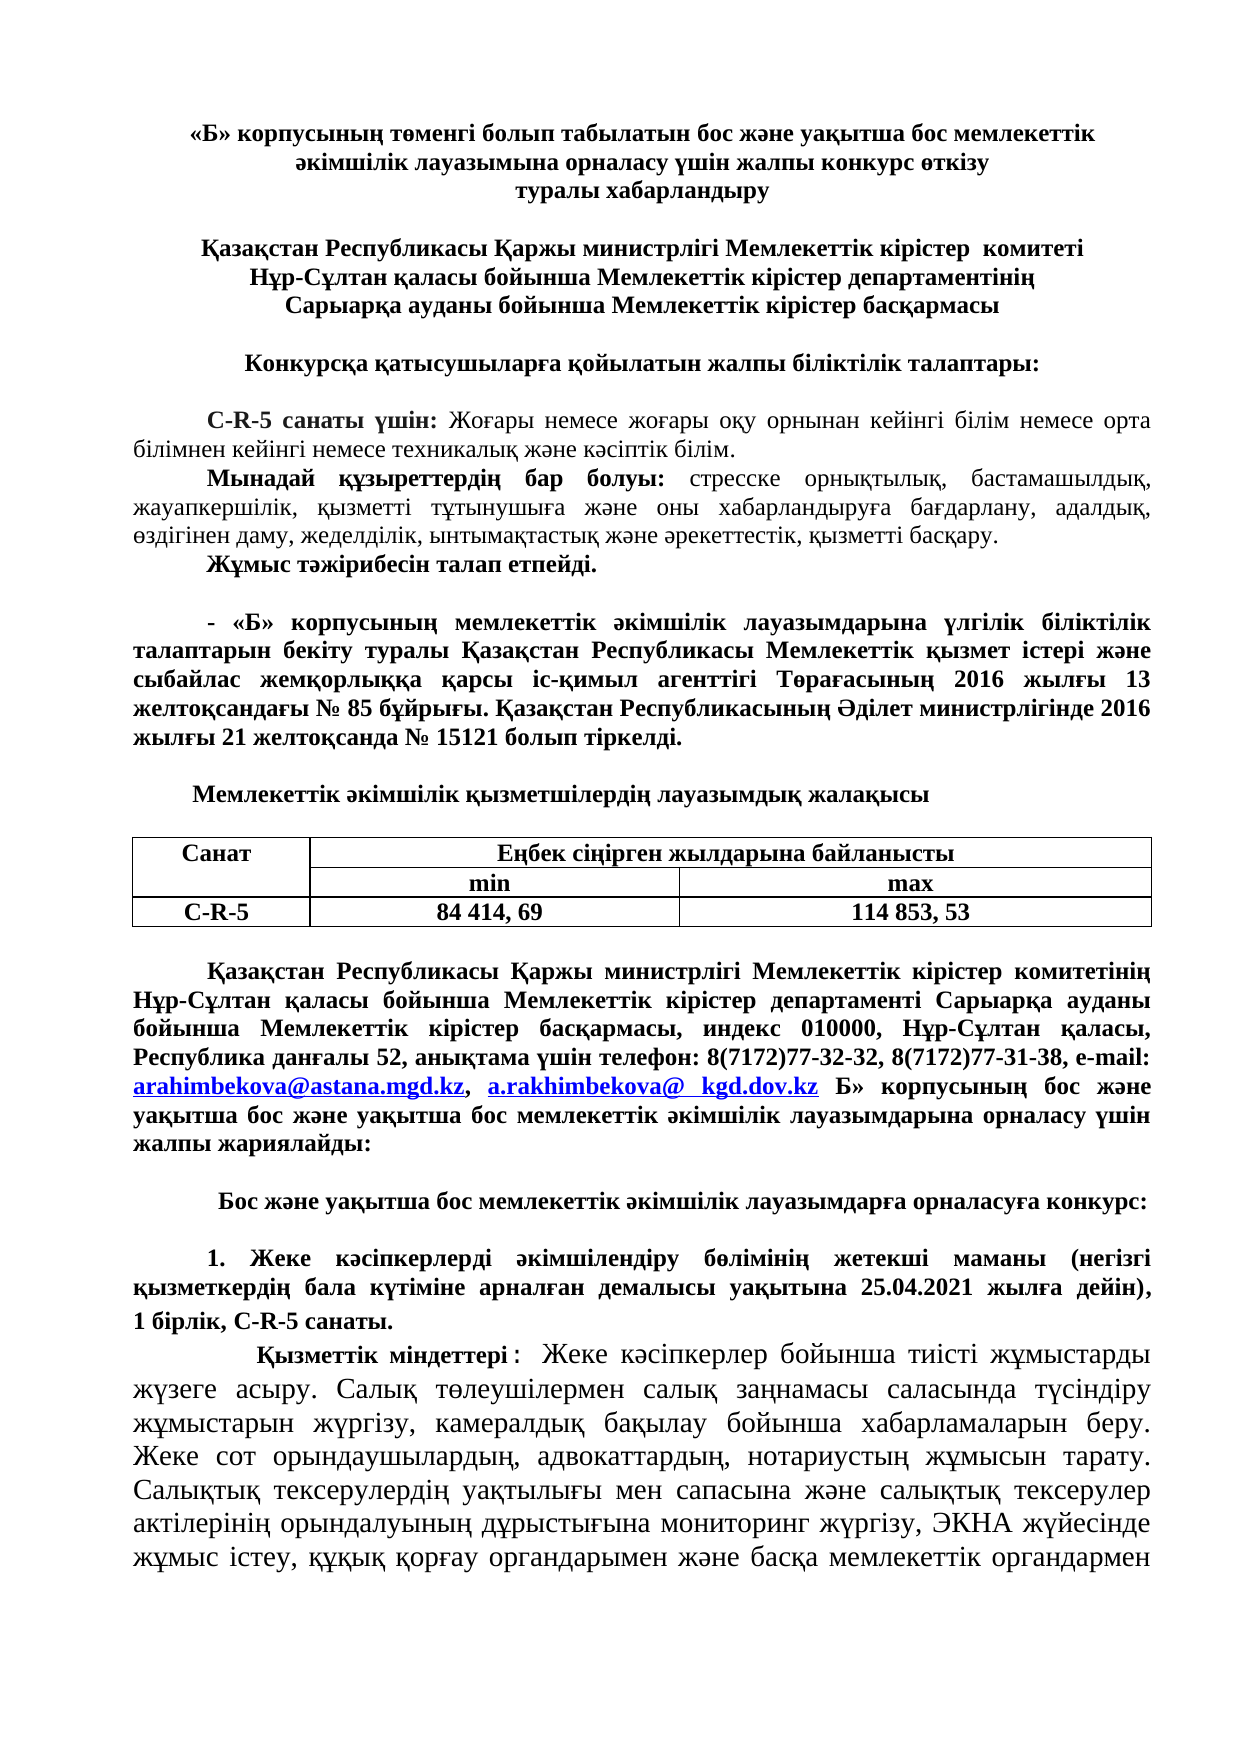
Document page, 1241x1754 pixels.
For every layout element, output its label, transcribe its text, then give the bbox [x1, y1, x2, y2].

text Қазақстан Республикасы Қаржы министрлігі Мемлекеттік кірістер комитеті [133, 233, 1152, 262]
text Қазақстан Республикасы Қаржы министрлігі Мемлекеттік кірістер комитетінің Нұр-Сұлтан қаласы бойынша Мемлекеттік кірістер департаменті Сарыарқа ауданы бойынша Мемлекеттік кірістер басқармасы, индекс 010000, Нұр-Сұлтан қаласы, Республика данғалы 52, анықтама үшін телефон: 8(7172)77-32-32, 8(7172)77-31-38, e-mail: arahimbekova@astana.mgd.kz, a.rakhimbekova@ kgd.dov.kz Б» корпусының бос және уақытша бос және уақытша бос мемлекеттік әкімшілік лауазымдарына орналасу үшін жалпы жариялайды: [133, 956, 1152, 1157]
text Сарыарқа ауданы бойынша Мемлекеттік кірістер басқармасы [133, 291, 1152, 319]
table_cell 84 414, 69 [311, 898, 679, 926]
text - «Б» корпусының мемлекеттік әкімшілік лауазымдарына үлгілік біліктілік талаптарын бекіту туралы Қазақстан Республикасы Мемлекеттік қызмет істері және сыбайлас жемқорлыққа қарсы іс-қимыл агенттігі Төрағасының 2016 жылғы 13 желтоқсандағы № 85 бұйрығы. Қазақстан Республикасының Әділет министрлігінде 2016 жылғы 21 желтоқсанда № 15121 болып тіркелді. [133, 607, 1152, 751]
table_cell min [311, 868, 679, 896]
table_cell С-R-5 [133, 898, 309, 926]
text Жұмыс тәжірибесін талап етпейді. [133, 549, 1152, 578]
text туралы хабарландыру [133, 176, 1152, 204]
text Бос және уақытша бос мемлекеттік әкімшілік лауазымдарға орналасуға конкурс: [133, 1186, 1152, 1215]
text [133, 1337, 1152, 1573]
table_cell max [680, 868, 1151, 896]
text 1. Жеке кәсіпкерлерді әкімшілендіру бөлімінің жетекші маманы (негізгі қызметкердің бала күтіміне арналған демалысы уақытына 25.04.2021 жылға дейін), 1 бірлік, С-R-5 санаты. [133, 1243, 1152, 1337]
text Мынадай құзыреттердің бар болуы: стресске орнықтылық, бастамашылдық, жауапкершілік, қызметті тұтынушыға және оны хабарландыруға бағдарлану, адалдық, өздігінен даму, жеделділік, ынтымақтастық және әрекеттестік, қызметті басқару. [133, 463, 1152, 549]
text Мемлекеттік әкімшілік қызметшілердің лауазымдық жалақысы [0, 779, 1124, 808]
text Нұр-Сұлтан қаласы бойынша Мемлекеттік кірістер департаментінің [133, 262, 1152, 291]
table_header Санат [133, 838, 309, 896]
text C-R-5 санаты үшін: Жоғары немесе жоғары оқу орнынан кейінгі білім немесе орта білімнен кейінгі немесе техникалық және кәсіптік білім. [133, 406, 1152, 463]
text Конкурсқа қатысушыларға қойылатын жалпы біліктілік талаптары: [133, 348, 1152, 377]
table_cell 114 853, 53 [680, 898, 1151, 926]
table_header Еңбек сіңірген жылдарына байланысты [311, 838, 1151, 867]
text «Б» корпусының төменгі болып табылатын бос және уақытша бос мемлекеттік әкімшілік лауазымына орналасу үшін жалпы конкурс өткізу [133, 118, 1152, 176]
